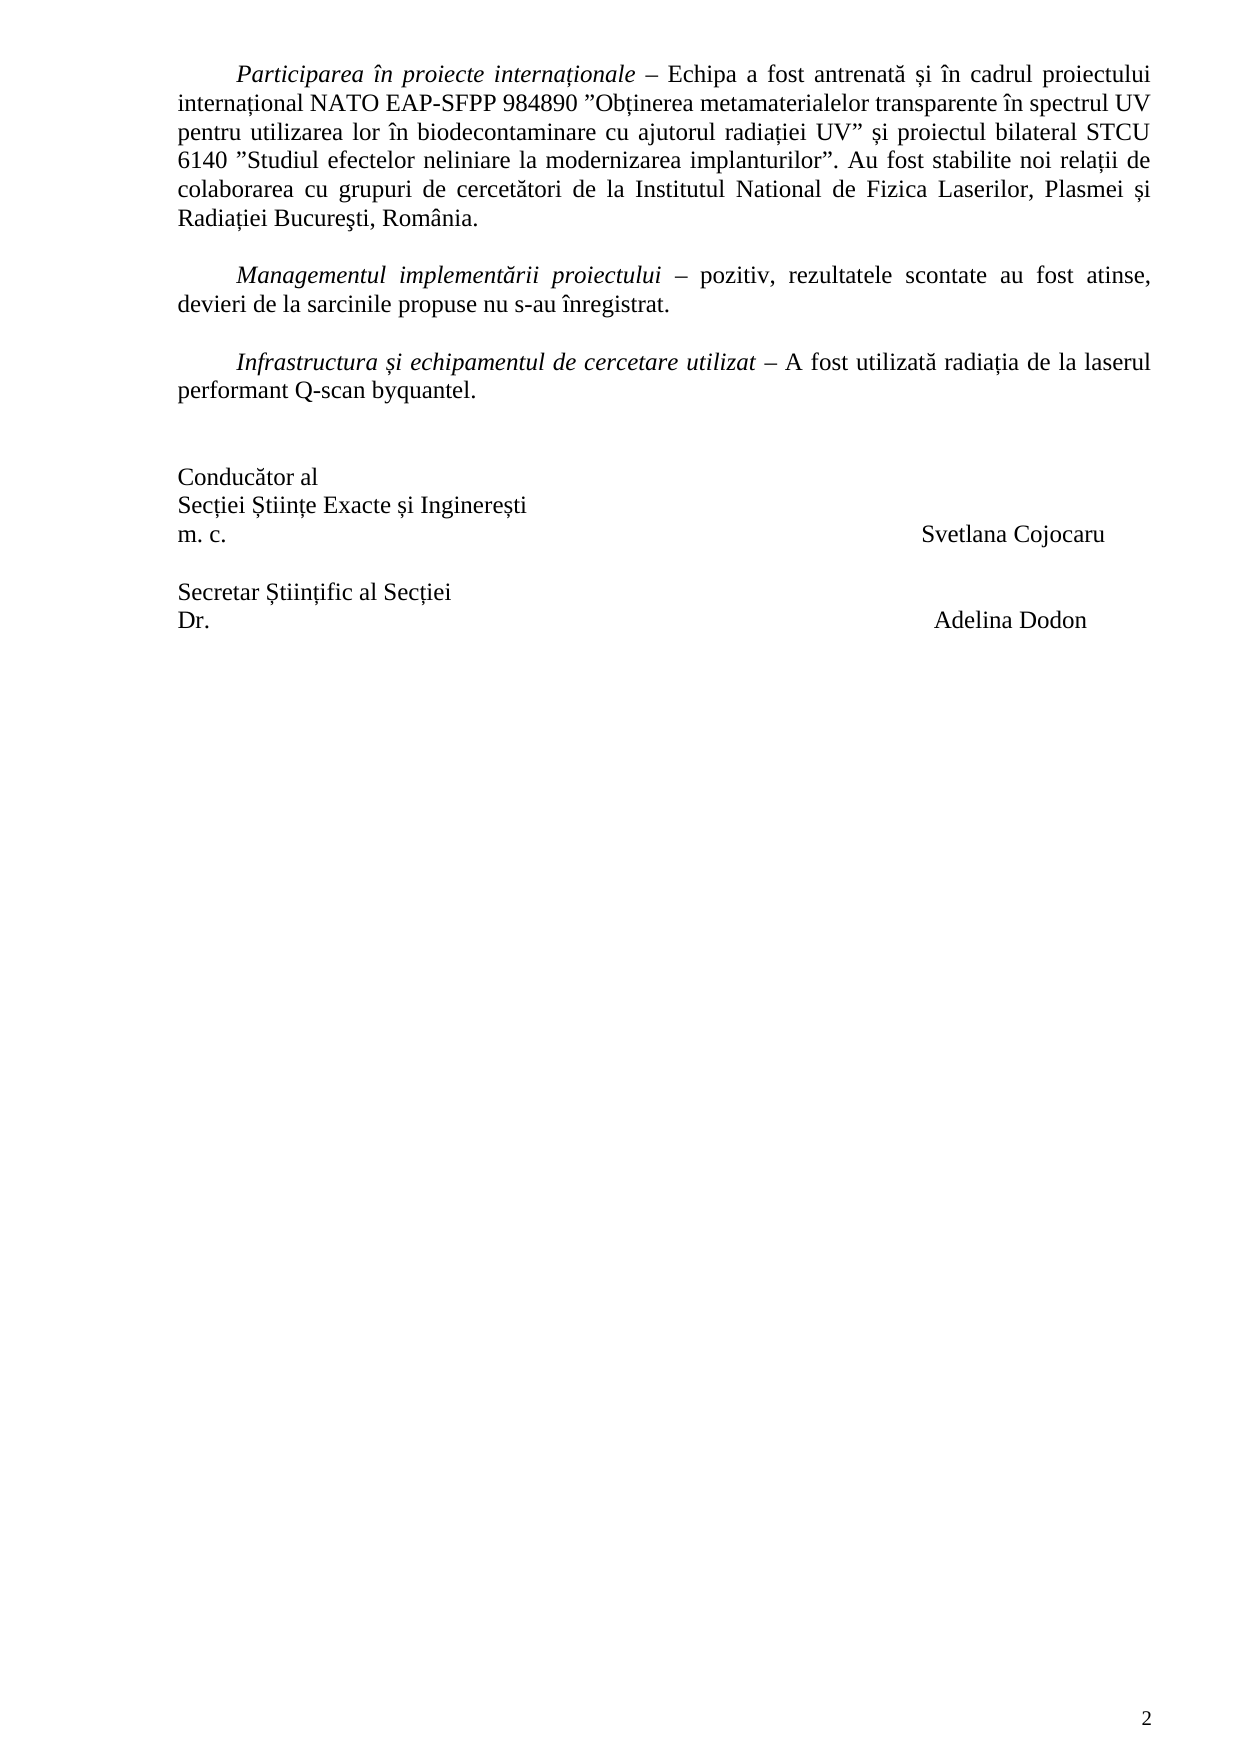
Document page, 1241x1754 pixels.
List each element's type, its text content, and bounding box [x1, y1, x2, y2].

text Managementul implementării proiectului – pozitiv, rezultatele scontate au fost atinse, devieri de la sarcinile propuse nu s-au înregistrat. [177, 260, 1152, 318]
text Dr. Adelina Dodon [177, 605, 1152, 634]
text Infrastructura și echipamentul de cercetare utilizat – A fost utilizată radiația de la laserul performant Q-scan byquantel. [177, 347, 1152, 404]
text Secției Științe Exacte și Inginerești [177, 490, 1152, 519]
text Conducător al [177, 462, 1152, 490]
text Secretar Științific al Secției [177, 577, 1152, 605]
text Participarea în proiecte internaționale – Echipa a fost antrenată și în cadrul proiectului internațional NATO EAP-SFPP 984890 ”Obținerea metamaterialelor transparente în spectrul UV pentru utilizarea lor în biodecontaminare cu ajutorul radiației UV” și proiectul bilateral STCU 6140 ”Studiul efectelor neliniare la modernizarea implanturilor”. Au fost stabilite noi relații de colaborarea cu grupuri de cercetători de la Institutul National de Fizica Laserilor, Plasmei și Radiației Bucureşti, România. [177, 59, 1152, 232]
text m. c. Svetlana Cojocaru [177, 519, 1152, 548]
